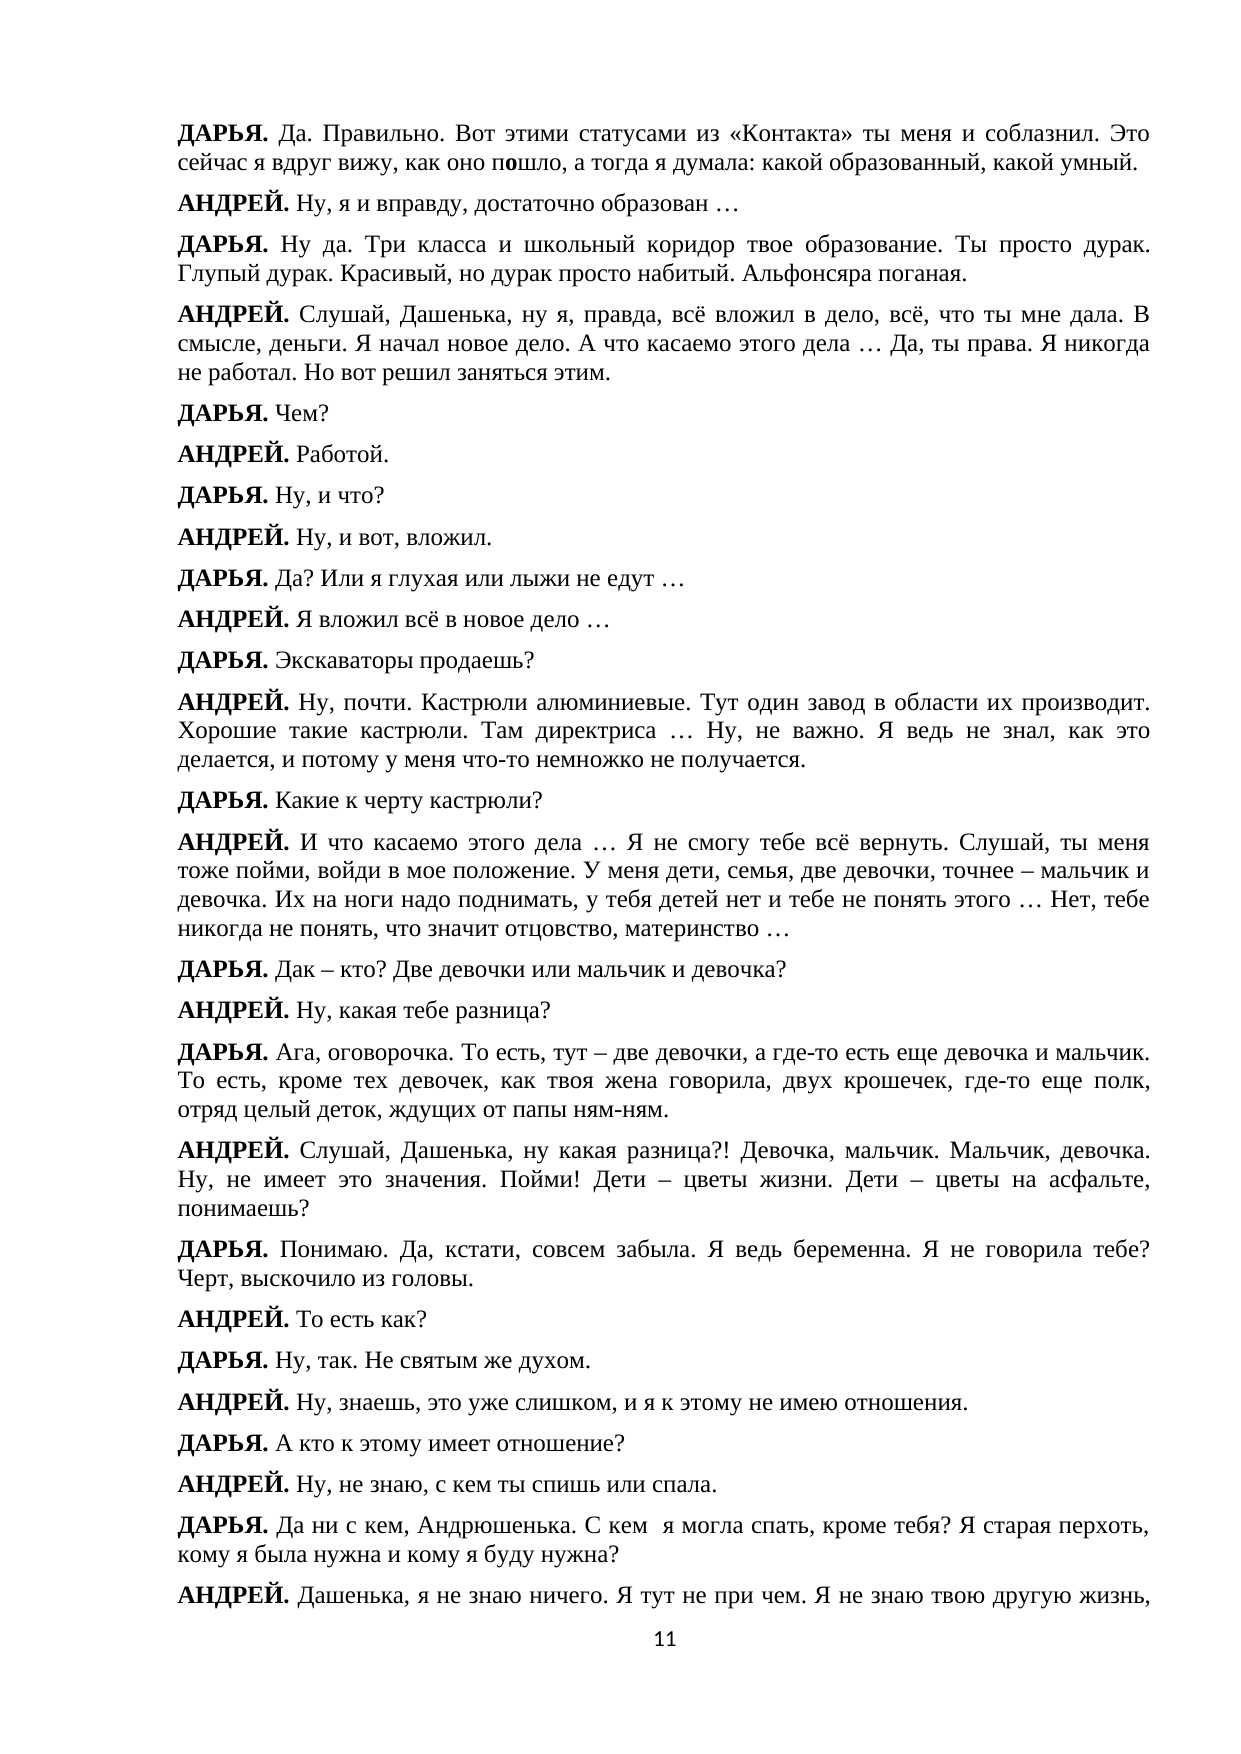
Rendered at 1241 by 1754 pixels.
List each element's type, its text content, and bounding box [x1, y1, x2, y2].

text АНДРЕЙ. Слушай, Дашенька, ну какая разница?! Девочка, мальчик. Мальчик, девочка. Ну, не имеет это значения. Пойми! Дети – цветы жизни. Дети – цветы на асфальте, понимаешь? [177, 1136, 1152, 1222]
text АНДРЕЙ. И что касаемо этого дела … Я не смогу тебе всё вернуть. Слушай, ты меня тоже пойми, войди в мое положение. У меня дети, семья, две девочки, точнее – мальчик и девочка. Их на ноги надо поднимать, у тебя детей нет и тебе не понять этого … Нет, тебе никогда не понять, что значит отцовство, материнство … [177, 827, 1152, 942]
text АНДРЕЙ. Я вложил всё в новое дело … [177, 604, 1152, 633]
text АНДРЕЙ. Ну, не знаю, с кем ты спишь или спала. [177, 1469, 1152, 1498]
text ДАРЬЯ. Чем? [177, 398, 1152, 427]
text ДАРЬЯ. Да? Или я глухая или лыжи не едут … [177, 563, 1152, 592]
text ДАРЬЯ. Понимаю. Да, кстати, совсем забыла. Я ведь беременна. Я не говорила тебе? Черт, выскочило из головы. [177, 1234, 1152, 1292]
text ДАРЬЯ. Да. Правильно. Вот этими статусами из «Контакта» ты меня и соблазнил. Это сейчас я вдруг вижу, как оно пошло, а тогда я думала: какой образованный, какой умный. [177, 118, 1152, 176]
text АНДРЕЙ. Ну, какая тебе разница? [177, 996, 1152, 1024]
text ДАРЬЯ. Да ни с кем, Андрюшенька. С кем я могла спать, кроме тебя? Я старая перхоть, кому я была нужна и кому я буду нужна? [177, 1511, 1152, 1568]
text АНДРЕЙ. Ну, почти. Кастрюли алюминиевые. Тут один завод в области их производит. Хорошие такие кастрюли. Там директриса … Ну, не важно. Я ведь не знал, как это делается, и потому у меня что-то немножко не получается. [177, 687, 1152, 773]
text ДАРЬЯ. Ну, и что? [177, 481, 1152, 509]
text ДАРЬЯ. Ну да. Три класса и школьный коридор твое образование. Ты просто дурак. Глупый дурак. Красивый, но дурак просто набитый. Альфонсяра поганая. [177, 229, 1152, 287]
text ДАРЬЯ. Дак – кто? Две девочки или мальчик и девочка? [177, 954, 1152, 983]
text АНДРЕЙ. То есть как? [177, 1304, 1152, 1333]
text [177, 1581, 1152, 1609]
text ДАРЬЯ. Экскаваторы продаешь? [177, 646, 1152, 674]
text ДАРЬЯ. Ну, так. Не святым же духом. [177, 1346, 1152, 1374]
text АНДРЕЙ. Ну, и вот, вложил. [177, 522, 1152, 551]
text ДАРЬЯ. Какие к черту кастрюли? [177, 786, 1152, 814]
text ДАРЬЯ. Ага, оговорочка. То есть, тут – две девочки, а где-то есть еще девочка и мальчик. То есть, кроме тех девочек, как твоя жена говорила, двух крошечек, где-то еще полк, отряд целый деток, ждущих от папы ням-ням. [177, 1037, 1152, 1123]
text АНДРЕЙ. Ну, знаешь, это уже слишком, и я к этому не имею отношения. [177, 1387, 1152, 1416]
text АНДРЕЙ. Слушай, Дашенька, ну я, правда, всё вложил в дело, всё, что ты мне дала. В смысле, деньги. Я начал новое дело. А что касаемо этого дела … Да, ты права. Я никогда не работал. Но вот решил заняться этим. [177, 299, 1152, 386]
text АНДРЕЙ. Работой. [177, 439, 1152, 468]
text АНДРЕЙ. Ну, я и вправду, достаточно образован … [177, 188, 1152, 217]
text ДАРЬЯ. А кто к этому имеет отношение? [177, 1428, 1152, 1457]
